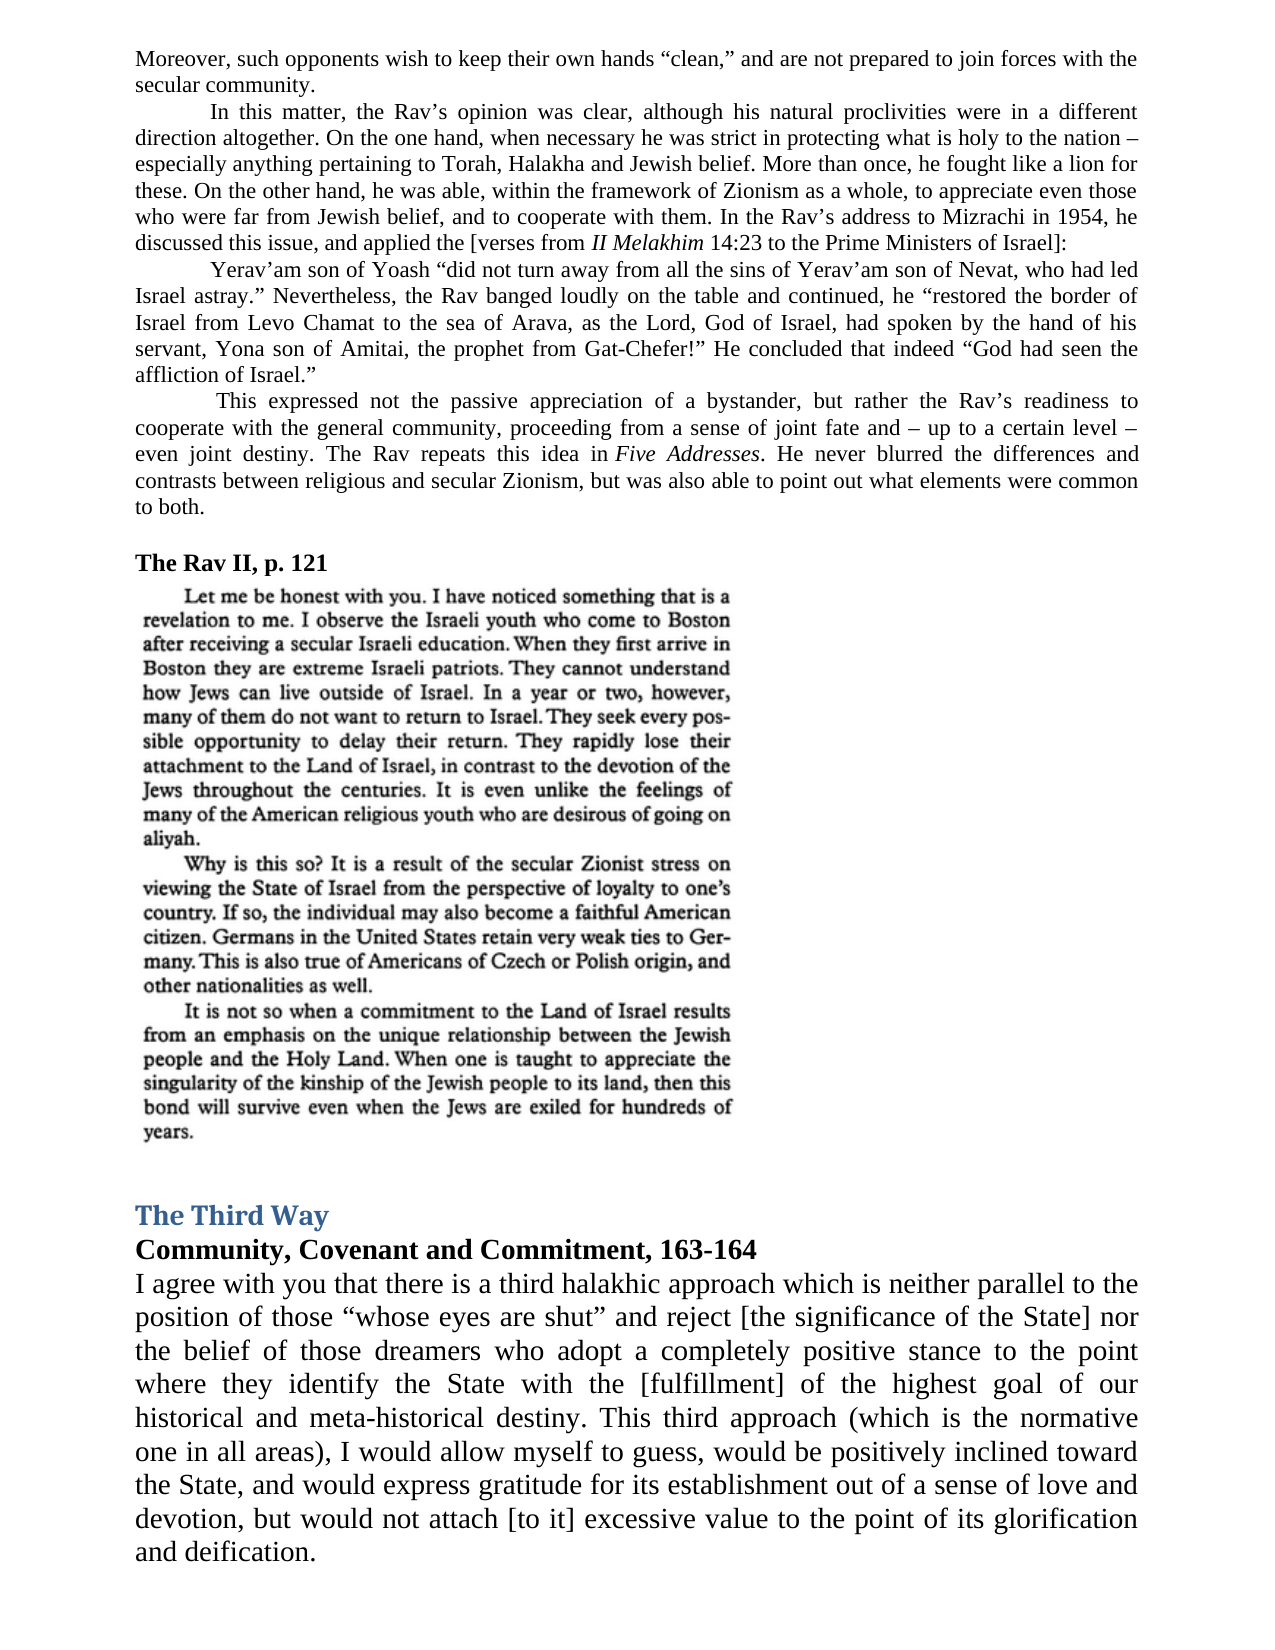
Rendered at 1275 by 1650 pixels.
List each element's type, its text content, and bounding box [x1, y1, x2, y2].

text This expressed not the passive appreciation of a bystander, but rather the Rav’s readiness to cooperate with the general community, proceeding from a sense of joint fate and – up to a certain level – even joint destiny. The Rav repeats this idea in Five Addresses. He never blurred the differences and contrasts between religious and secular Zionism, but was also able to point out what elements were common to both. [135, 388, 1140, 519]
text Community, Covenant and Commitment, 163-164 [135, 1232, 1140, 1266]
text The Rav II, p. 121 [135, 548, 1140, 577]
text I agree with you that there is a third halakhic approach which is neither parallel to the position of those “whose eyes are shut” and reject [the significance of the State] nor the belief of those dreamers who adopt a completely positive stance to the point where they identify the State with the [fulfillment] of the highest goal of our historical and meta-historical destiny. This third approach (which is the normative one in all areas), I would allow myself to guess, would be positively inclined toward the State, and would express gratitude for its establishment out of a sense of love and devotion, but would not attach [to it] excessive value to the point of its glorification and deification. [135, 1266, 1140, 1568]
picture [135, 576, 737, 1149]
subtitle The Third Way [135, 1199, 1140, 1232]
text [135, 45, 1140, 98]
text In this matter, the Rav’s opinion was clear, although his natural proclivities were in a different direction altogether. On the one hand, when necessary he was strict in protecting what is holy to the nation – especially anything pertaining to Torah, Halakha and Jewish belief. More than once, he fought like a lion for these. On the other hand, he was able, within the framework of Zionism as a whole, to appreciate even those who were far from Jewish belief, and to cooperate with them. In the Rav’s address to Mizrachi in 1954, he discussed this issue, and applied the [verses from II Melakhim 14:23 to the Prime Ministers of Israel]: [135, 98, 1140, 256]
text Yerav’am son of Yoash “did not turn away from all the sins of Yerav’am son of Nevat, who had led Israel astray.” Nevertheless, the Rav banged loudly on the table and continued, he “restored the border of Israel from Levo Chamat to the sea of Arava, as the Lord, God of Israel, had spoken by the hand of his servant, Yona son of Amitai, the prophet from Gat-Chefer!” He concluded that indeed “God had seen the affliction of Israel.” [135, 256, 1140, 388]
